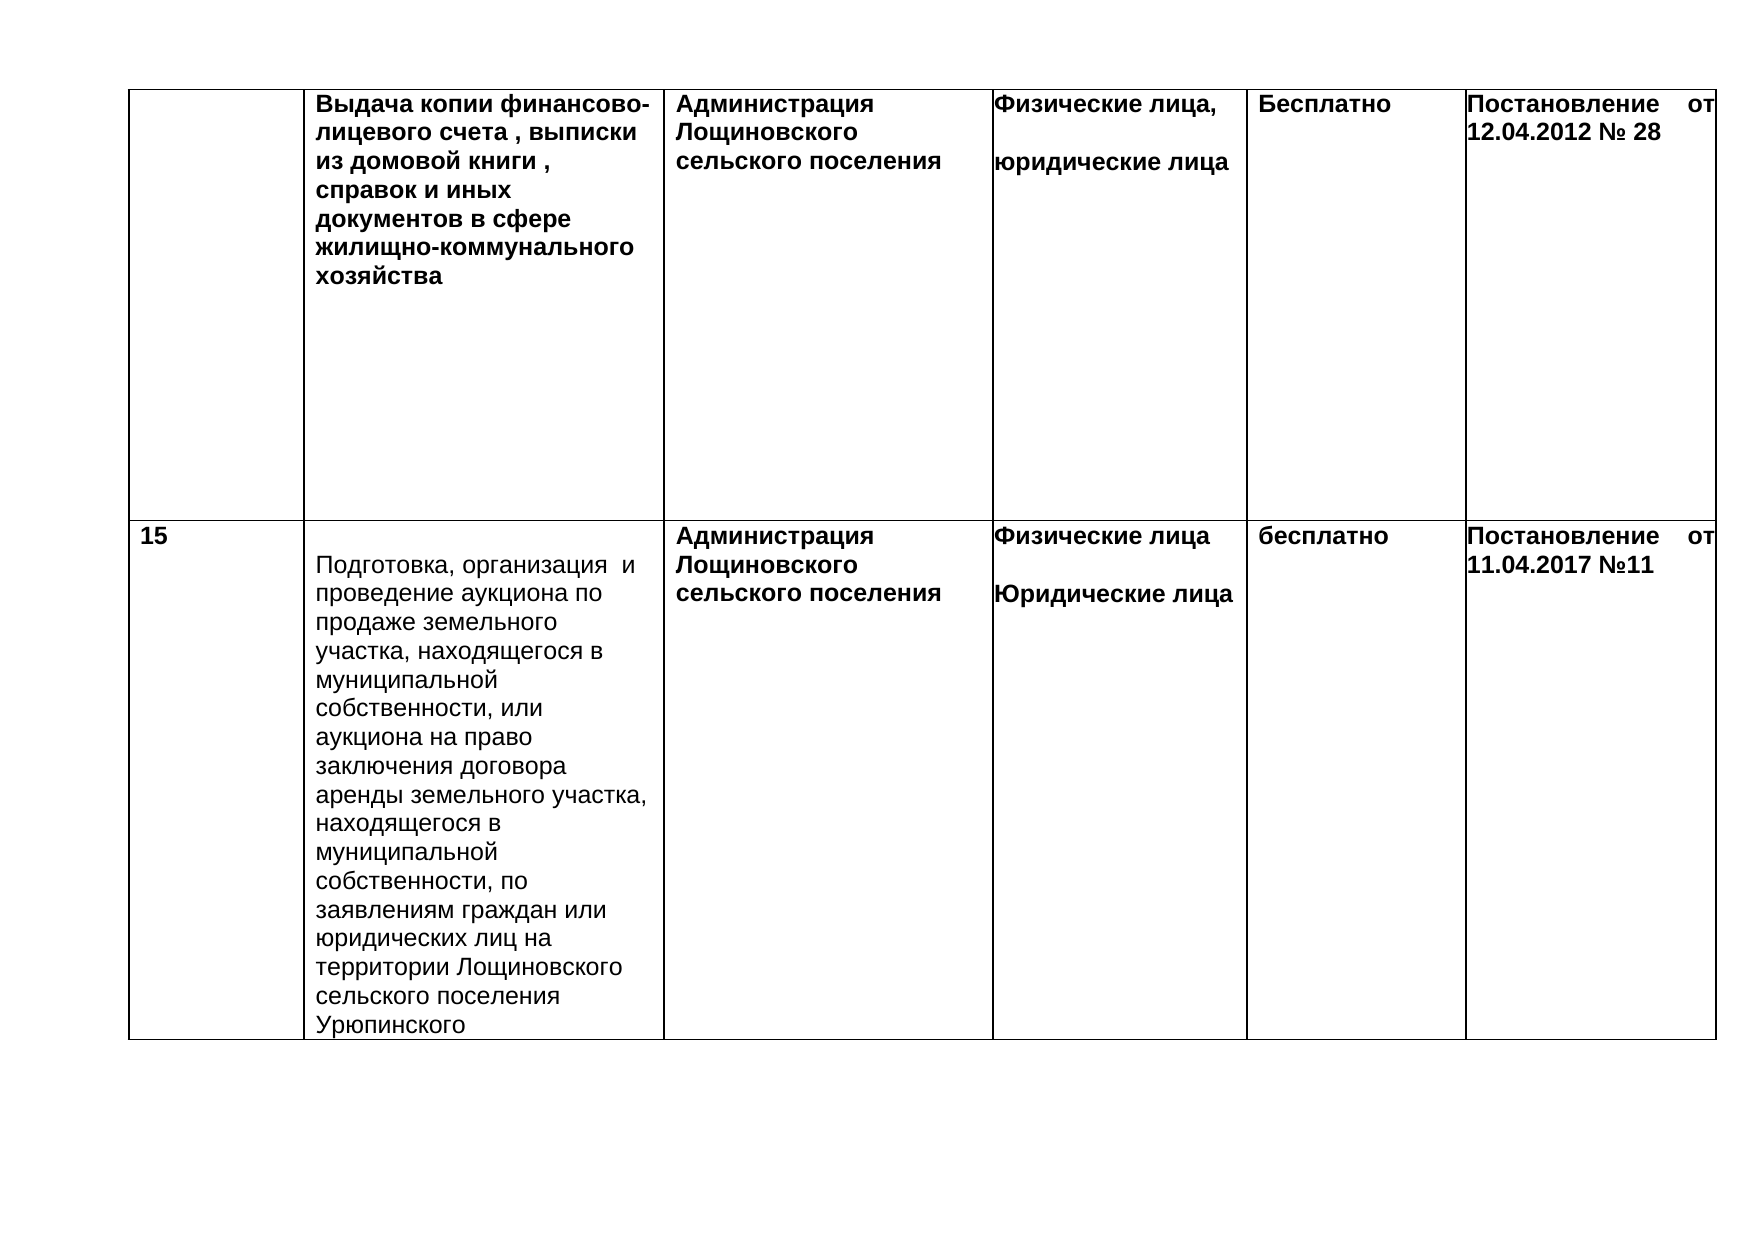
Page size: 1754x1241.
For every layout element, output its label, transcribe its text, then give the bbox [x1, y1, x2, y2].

table_cell [130, 90, 303, 520]
table_cell бесплатно [1248, 521, 1465, 1038]
table_cell Администрация Лощиновского сельского поселения [665, 90, 992, 520]
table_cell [1467, 521, 1715, 1038]
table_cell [665, 521, 992, 1038]
table_cell Физические лица, юридические лица [994, 90, 1246, 520]
table_cell Постановление от 12.04.2012 № 28 [1467, 90, 1715, 520]
table_cell Бесплатно [1248, 90, 1465, 520]
table_cell Выдача копии финансово-лицевого счета , выписки из домовой книги , справок и иных документов в сфере жилищно-коммунального хозяйства [305, 90, 663, 520]
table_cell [994, 521, 1246, 1038]
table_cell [305, 521, 663, 1038]
table_cell 15 [130, 521, 303, 1038]
